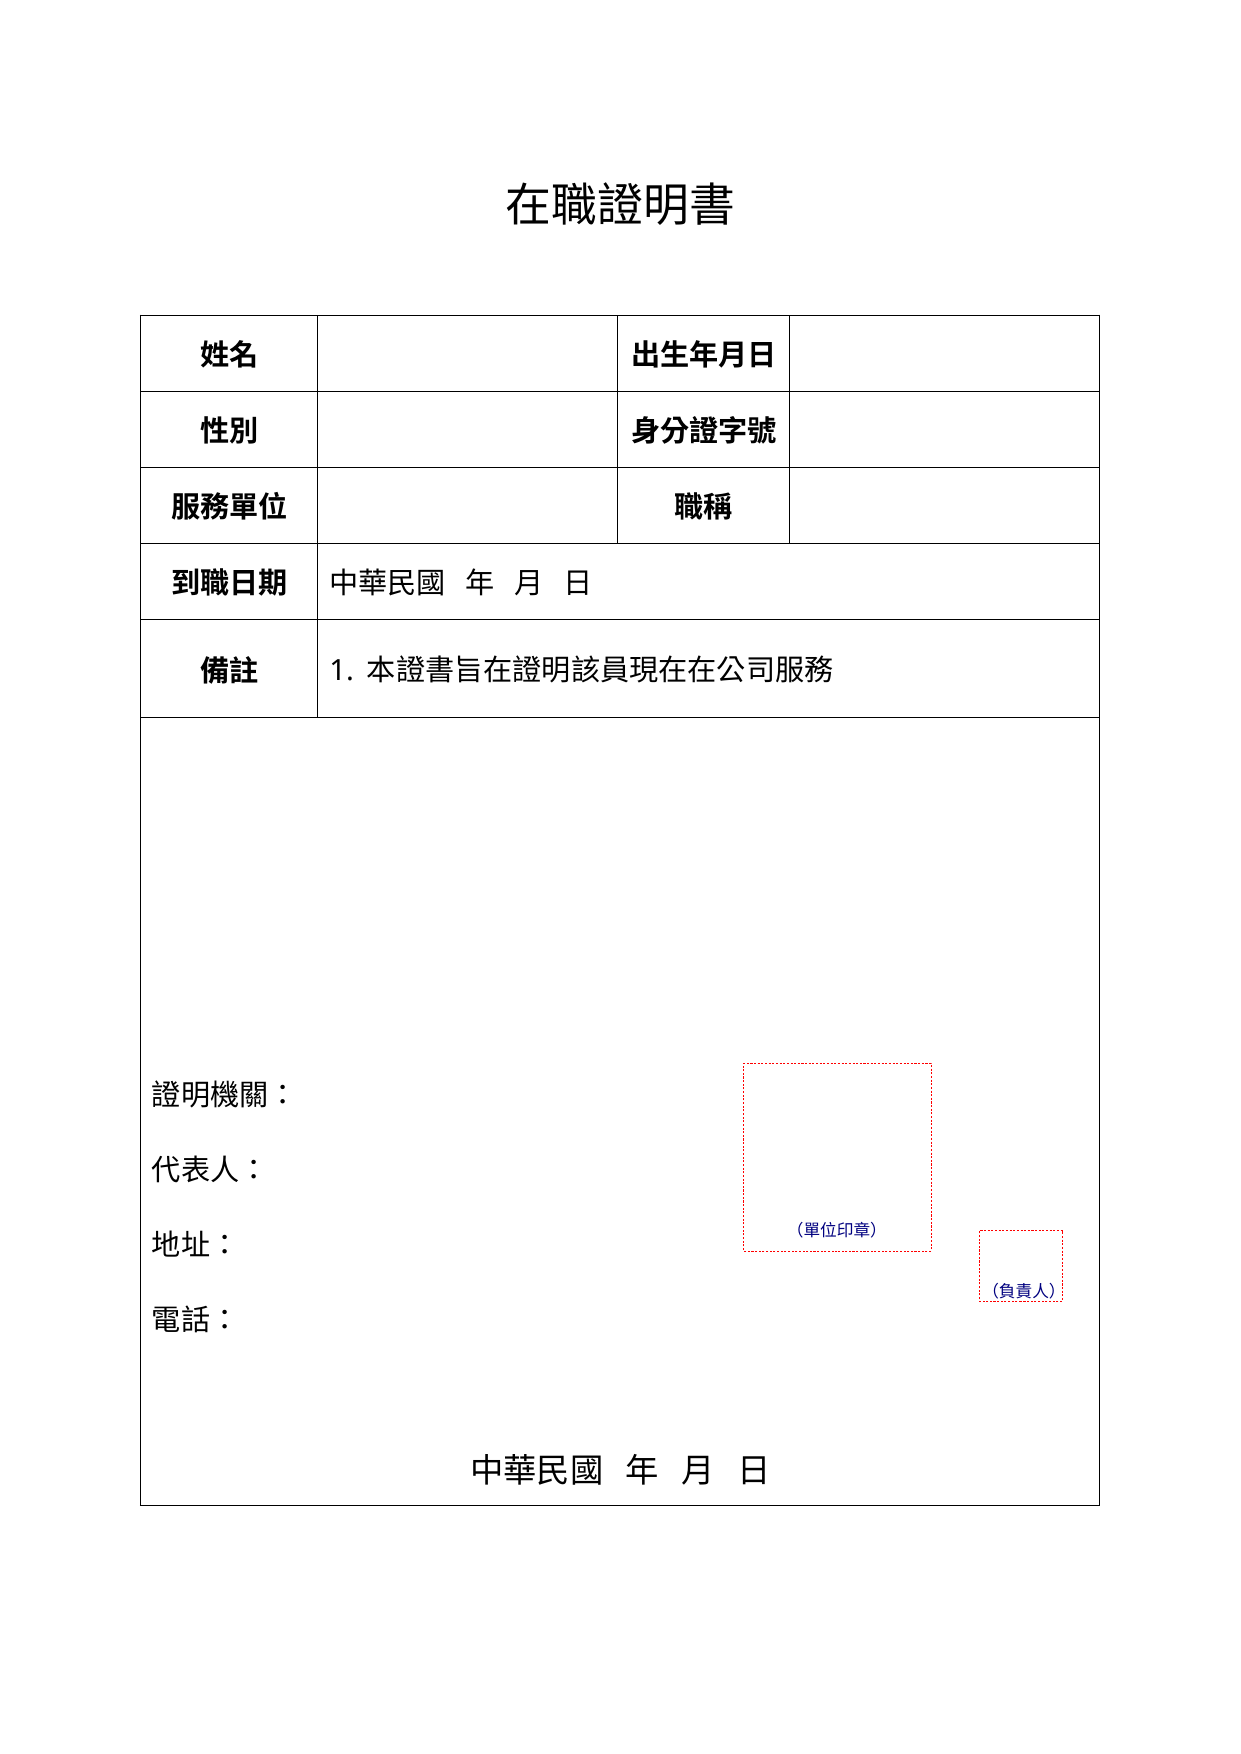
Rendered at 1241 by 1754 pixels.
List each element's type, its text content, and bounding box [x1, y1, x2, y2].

table_cell 中華民國 年 月 日 [318, 544, 1099, 619]
table_header 出生年月日 [618, 316, 789, 391]
table_header [790, 316, 1099, 391]
table_cell 本證書旨在證明該員現在在公司服務 [318, 620, 1099, 717]
table_cell 證明機關： 代表人： 地址： 電話： 中華民國 年 月 日 [141, 718, 1099, 1505]
table_cell 到職日期 [141, 544, 317, 619]
table_cell 服務單位 [141, 468, 317, 543]
text 在職證明書 [187, 164, 1053, 239]
table_cell [790, 468, 1099, 543]
table_cell [318, 468, 617, 543]
table_cell [318, 392, 617, 467]
table_cell 職稱 [618, 468, 789, 543]
table_cell [790, 392, 1099, 467]
table_cell 身分證字號 [618, 392, 789, 467]
table_cell 備註 [141, 620, 317, 717]
table_cell 性別 [141, 392, 317, 467]
table_header 姓名 [141, 316, 317, 391]
table_header [318, 316, 617, 391]
